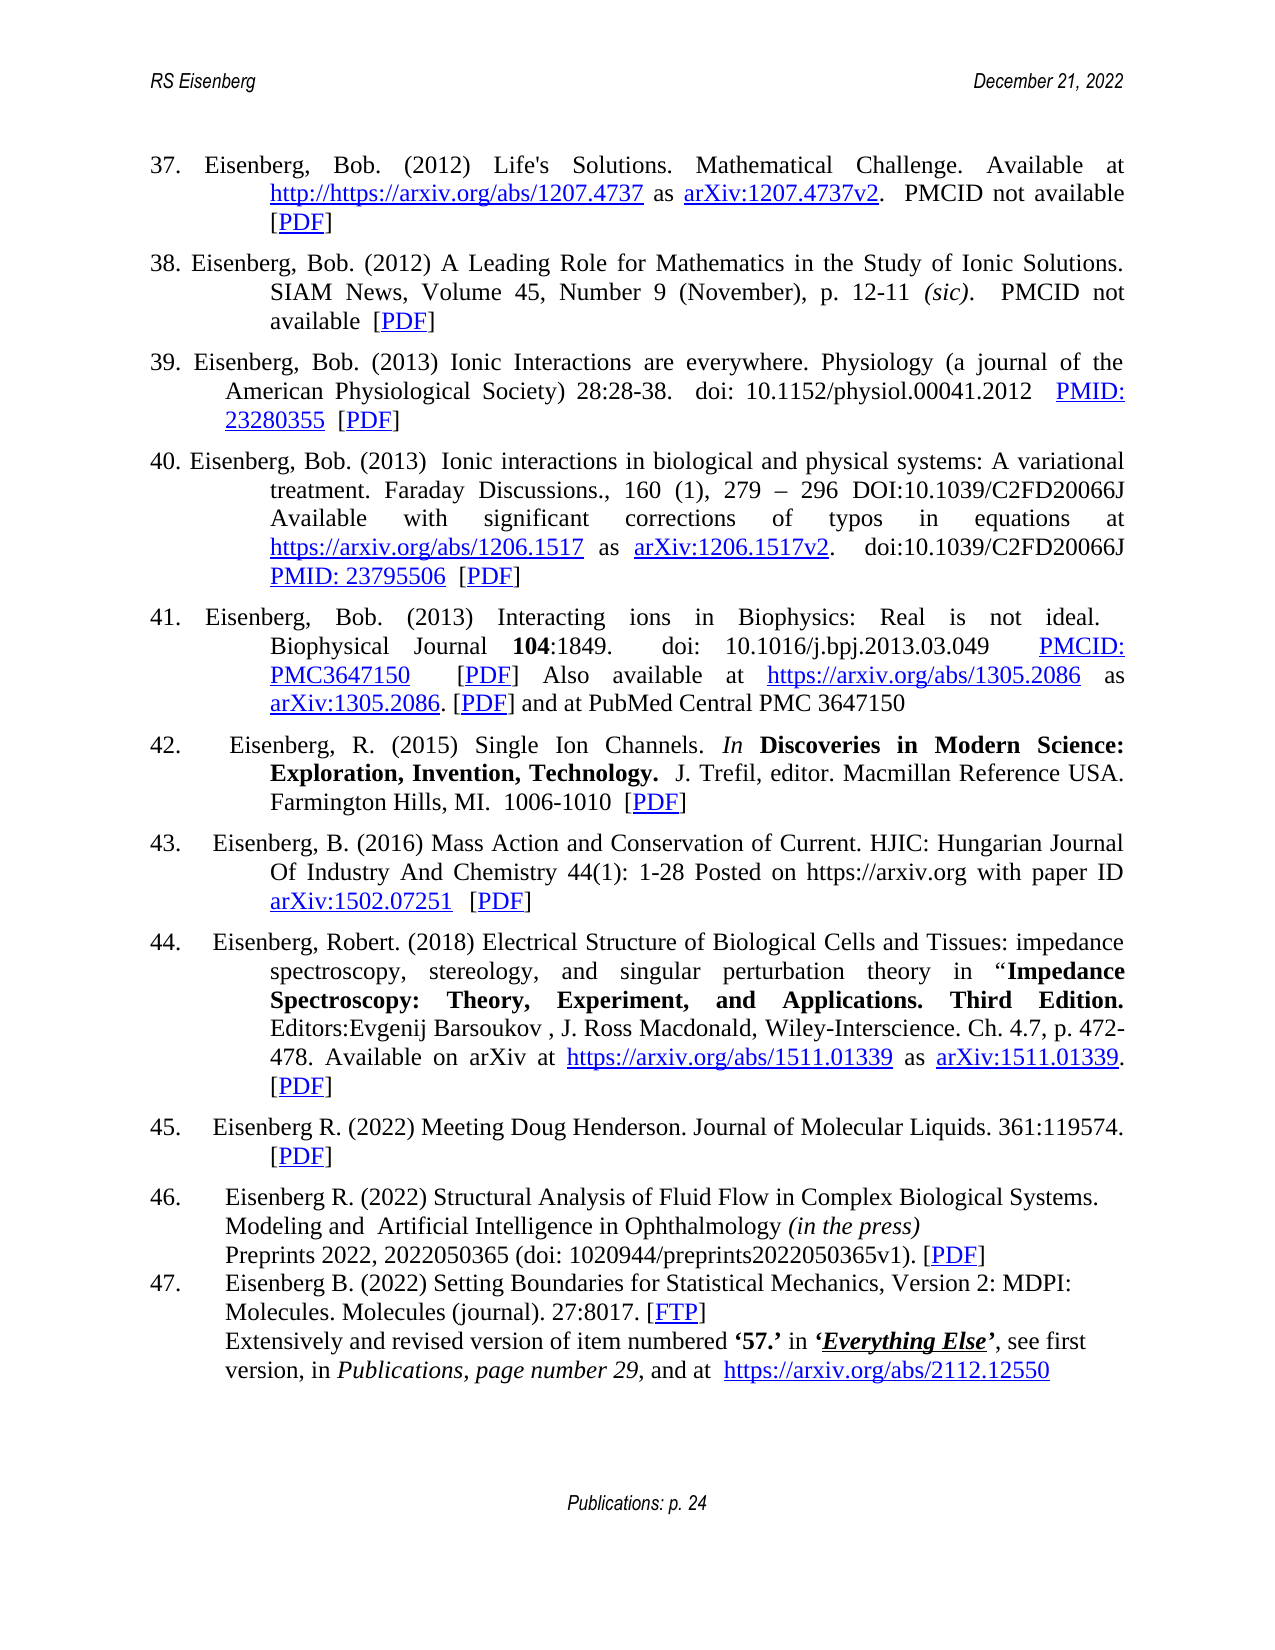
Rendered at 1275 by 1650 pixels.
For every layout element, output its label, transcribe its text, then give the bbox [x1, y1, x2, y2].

text 44. Eisenberg, Robert. (2018) Electrical Structure of Biological Cells and Tissues: impedance spectroscopy, stereology, and singular perturbation theory in “Impedance Spectroscopy: Theory, Experiment, and Applications. Third Edition. Editors:Evgenij Barsoukov , J. Ross Macdonald, Wiley-Interscience. Ch. 4.7, p. 472-478. Available on arXiv at https://arxiv.org/abs/1511.01339 as arXiv:1511.01339. [PDF] [150, 927, 1125, 1100]
text 47. Eisenberg B. (2022) Setting Boundaries for Statistical Mechanics, Version 2: MDPI: Molecules. Molecules (journal). 27:8017. [FTP] Extensively and revised version of item numbered ‘57.’ in ‘Everything Else’, see first version, in Publications, page number 28, and at https://arxiv.org/abs/2112.12550 [150, 1268, 1125, 1383]
text 39. Eisenberg, Bob. (2013) Ionic Interactions are everywhere. Physiology (a journal of the American Physiological Society) 28:28-38. doi: 10.1152/physiol.00041.2012 PMID: 23280355 [PDF] [150, 347, 1125, 433]
text 38. Eisenberg, Bob. (2012) A Leading Role for Mathematics in the Study of Ionic Solutions. SIAM News, Volume 45, Number 9 (November), p. 12-11 (sic). PMCID not available [PDF] [150, 248, 1125, 335]
text 45. Eisenberg R. (2022) Meeting Doug Henderson. Journal of Molecular Liquids. 361:119574. [PDF] [150, 1112, 1125, 1170]
text 40. Eisenberg, Bob. (2013) Ionic interactions in biological and physical systems: A variational treatment. Faraday Discussions., 160 (1), 279 – 296 DOI:10.1039/C2FD20066J Available with significant corrections of typos in equations at https://arxiv.org/abs/1206.1517 as arXiv:1206.1517v2. doi:10.1039/C2FD20066J PMID: 23795506 [PDF] [150, 446, 1125, 590]
text 37. Eisenberg, Bob. (2012) Life's Solutions. Mathematical Challenge. Available at http://https://arxiv.org/abs/1207.4737 as arXiv:1207.4737v2. PMCID not available [PDF] [150, 150, 1125, 236]
text 42. Eisenberg, R. (2015) Single Ion Channels. In Discoveries in Modern Science: Exploration, Invention, Technology. J. Trefil, editor. Macmillan Reference USA. Farmington Hills, MI. 1006-1010 [PDF] [150, 730, 1125, 816]
text 46. Eisenberg R. (2022) Structural Analysis of Fluid Flow in Complex Biological Systems. Modeling and Artificial Intelligence in Ophthalmology (in the press) Preprints 2022, 2022050365 (doi: 1020944/preprints2022050365v1). [PDF] [150, 1182, 1125, 1268]
text 43. Eisenberg, B. (2016) Mass Action and Conservation of Current. HJIC: Hungarian Journal Of Industry And Chemistry 44(1): 1-28 Posted on https://arxiv.org with paper ID arXiv:1502.07251 [PDF] [150, 828, 1125, 915]
text 41. Eisenberg, Bob. (2013) Interacting ions in Biophysics: Real is not ideal. Biophysical Journal 104:1849. doi: 10.1016/j.bpj.2013.03.049 PMCID: PMC3647150 [PDF] Also available at https://arxiv.org/abs/1305.2086 as arXiv:1305.2086. [PDF] and at PubMed Central PMC 3647150 [150, 602, 1125, 717]
